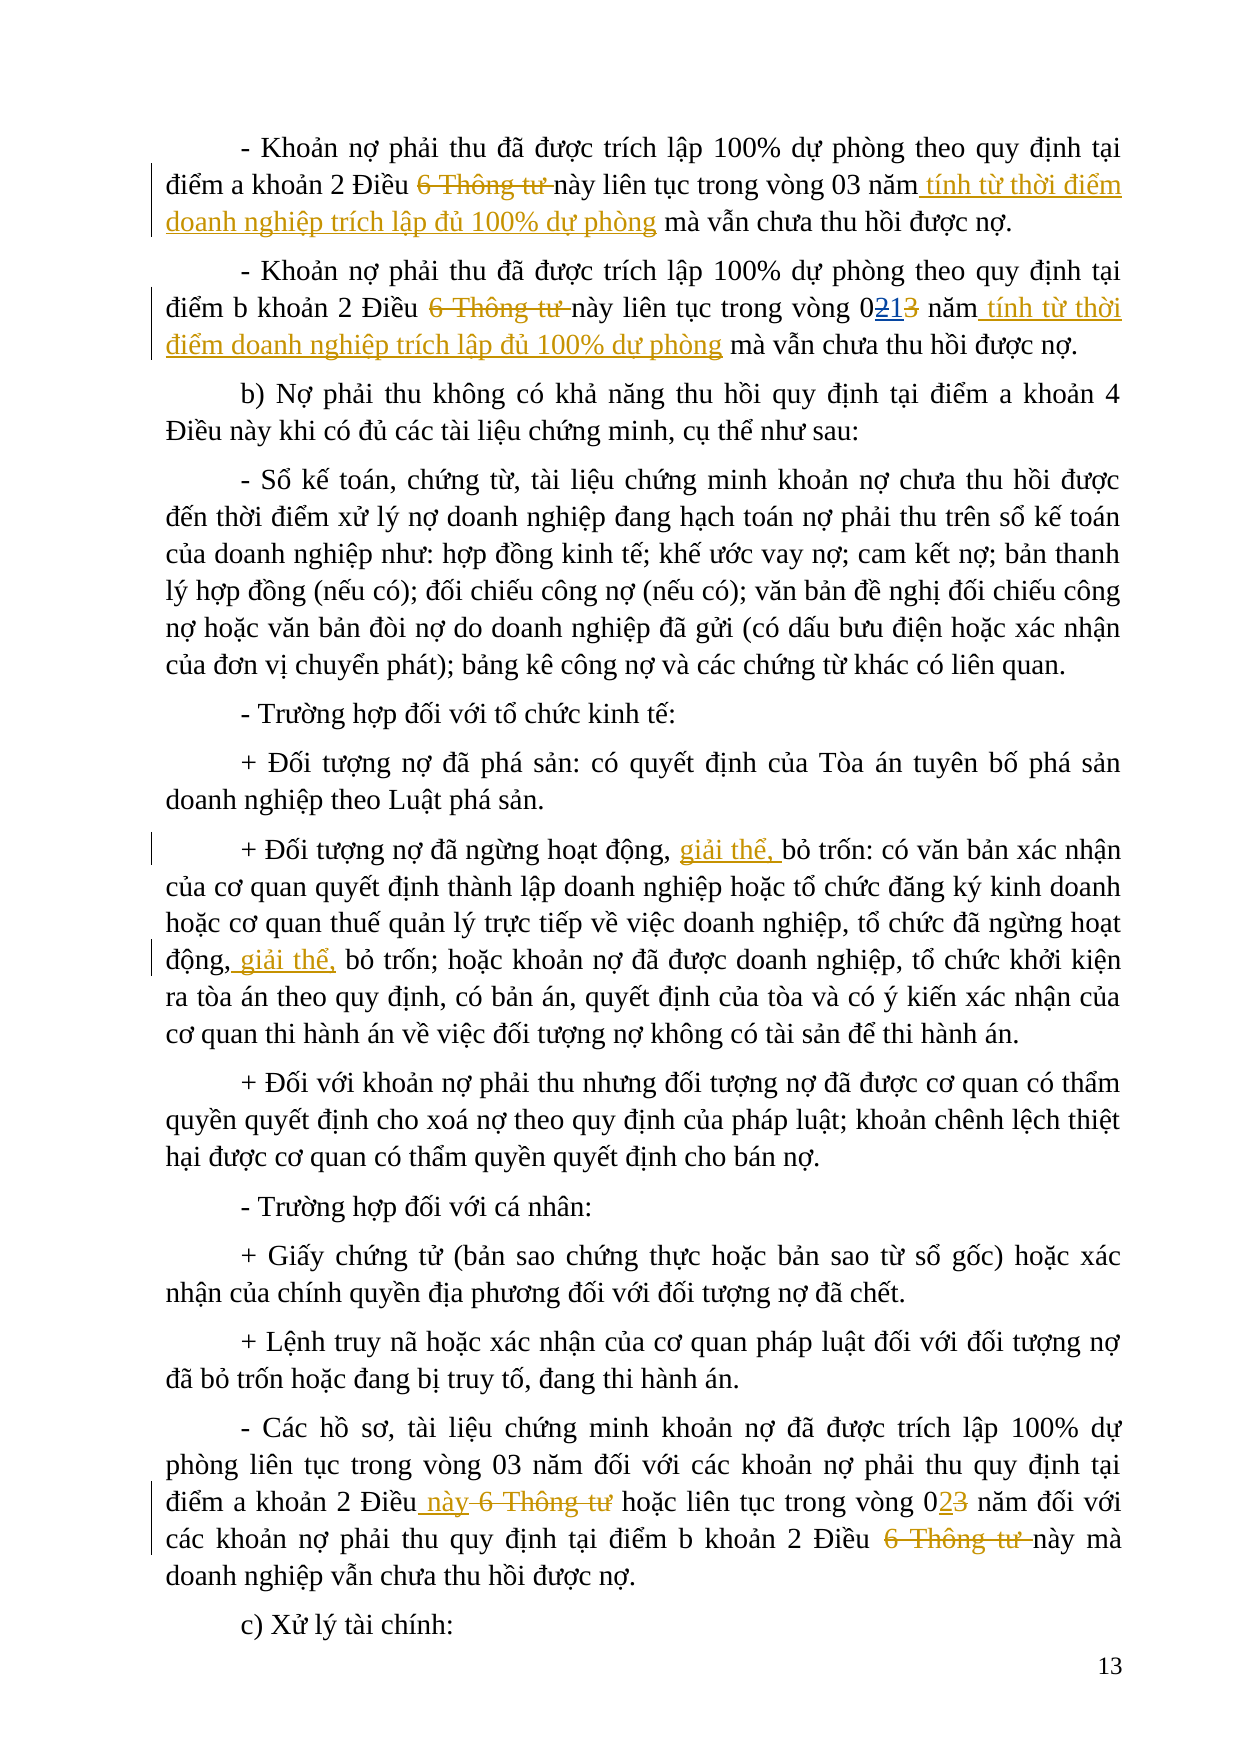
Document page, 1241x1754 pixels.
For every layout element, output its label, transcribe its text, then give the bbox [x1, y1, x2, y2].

text + Đối với khoản nợ phải thu nhưng đối tượng nợ đã được cơ quan có thẩm quyền quyết định cho xoá nợ theo quy định của pháp luật; khoản chênh lệch thiệt hại được cơ quan có thẩm quyền quyết định cho bán nợ. [165, 1066, 1122, 1173]
text + Giấy chứng tử (bản sao chứng thực hoặc bản sao từ sổ gốc) hoặc xác nhận của chính quyền địa phương đối với đối tượng nợ đã chết. [165, 1238, 1122, 1308]
text - Sổ kế toán, chứng từ, tài liệu chứng minh khoản nợ chưa thu hồi được đến thời điểm xử lý nợ doanh nghiệp đang hạch toán nợ phải thu trên sổ kế toán của doanh nghiệp như: hợp đồng kinh tế; khế ước vay nợ; cam kết nợ; bản thanh lý hợp đồng (nếu có); đối chiếu công nợ (nếu có); văn bản đề nghị đối chiếu công nợ hoặc văn bản đòi nợ do doanh nghiệp đã gửi (có dấu bưu điện hoặc xác nhận của đơn vị chuyển phát); bảng kê công nợ và các chứng từ khác có liên quan. [165, 462, 1122, 680]
text - Khoản nợ phải thu đã được trích lập 100% dự phòng theo quy định tại điểm a khoản 2 Điều này liên tục trong vòng 03 năm mà vẫn chưa thu hồi được nợ. [165, 130, 1122, 237]
text b) Nợ phải thu không có khả năng thu hồi quy định tại điểm a khoản 4 Điều này khi có đủ các tài liệu chứng minh, cụ thể như sau: [165, 376, 1122, 447]
text + Đối tượng nợ đã ngừng hoạt động, bỏ trốn: có văn bản xác nhận của cơ quan quyết định thành lập doanh nghiệp hoặc tổ chức đăng ký kinh doanh hoặc cơ quan thuế quản lý trực tiếp về việc doanh nghiệp, tổ chức đã ngừng hoạt động, bỏ trốn; hoặc khoản nợ đã được doanh nghiệp, tổ chức khởi kiện ra tòa án theo quy định, có bản án, quyết định của tòa và có ý kiến xác nhận của cơ quan thi hành án về việc đối tượng nợ không có tài sản để thi hành án. [165, 832, 1122, 1050]
text c) Xử lý tài chính: [165, 1607, 1122, 1641]
text - Trường hợp đối với cá nhân: [165, 1189, 1122, 1222]
text - Khoản nợ phải thu đã được trích lập 100% dự phòng theo quy định tại điểm b khoản 2 Điều này liên tục trong vòng 0 năm mà vẫn chưa thu hồi được nợ. [165, 253, 1122, 360]
text + Lệnh truy nã hoặc xác nhận của cơ quan pháp luật đối với đối tượng nợ đã bỏ trốn hoặc đang bị truy tố, đang thi hành án. [165, 1324, 1122, 1395]
text - Trường hợp đối với tổ chức kinh tế: [165, 696, 1122, 730]
text - Các hồ sơ, tài liệu chứng minh khoản nợ đã được trích lập 100% dự phòng liên tục trong vòng 03 năm đối với các khoản nợ phải thu quy định tại điểm a khoản 2 Điều hoặc liên tục trong vòng 0 năm đối với các khoản nợ phải thu quy định tại điểm b khoản 2 Điều này mà doanh nghiệp vẫn chưa thu hồi được nợ. [165, 1411, 1122, 1592]
text + Đối tượng nợ đã phá sản: có quyết định của Tòa án tuyên bố phá sản doanh nghiệp theo Luật phá sản. [165, 746, 1122, 816]
